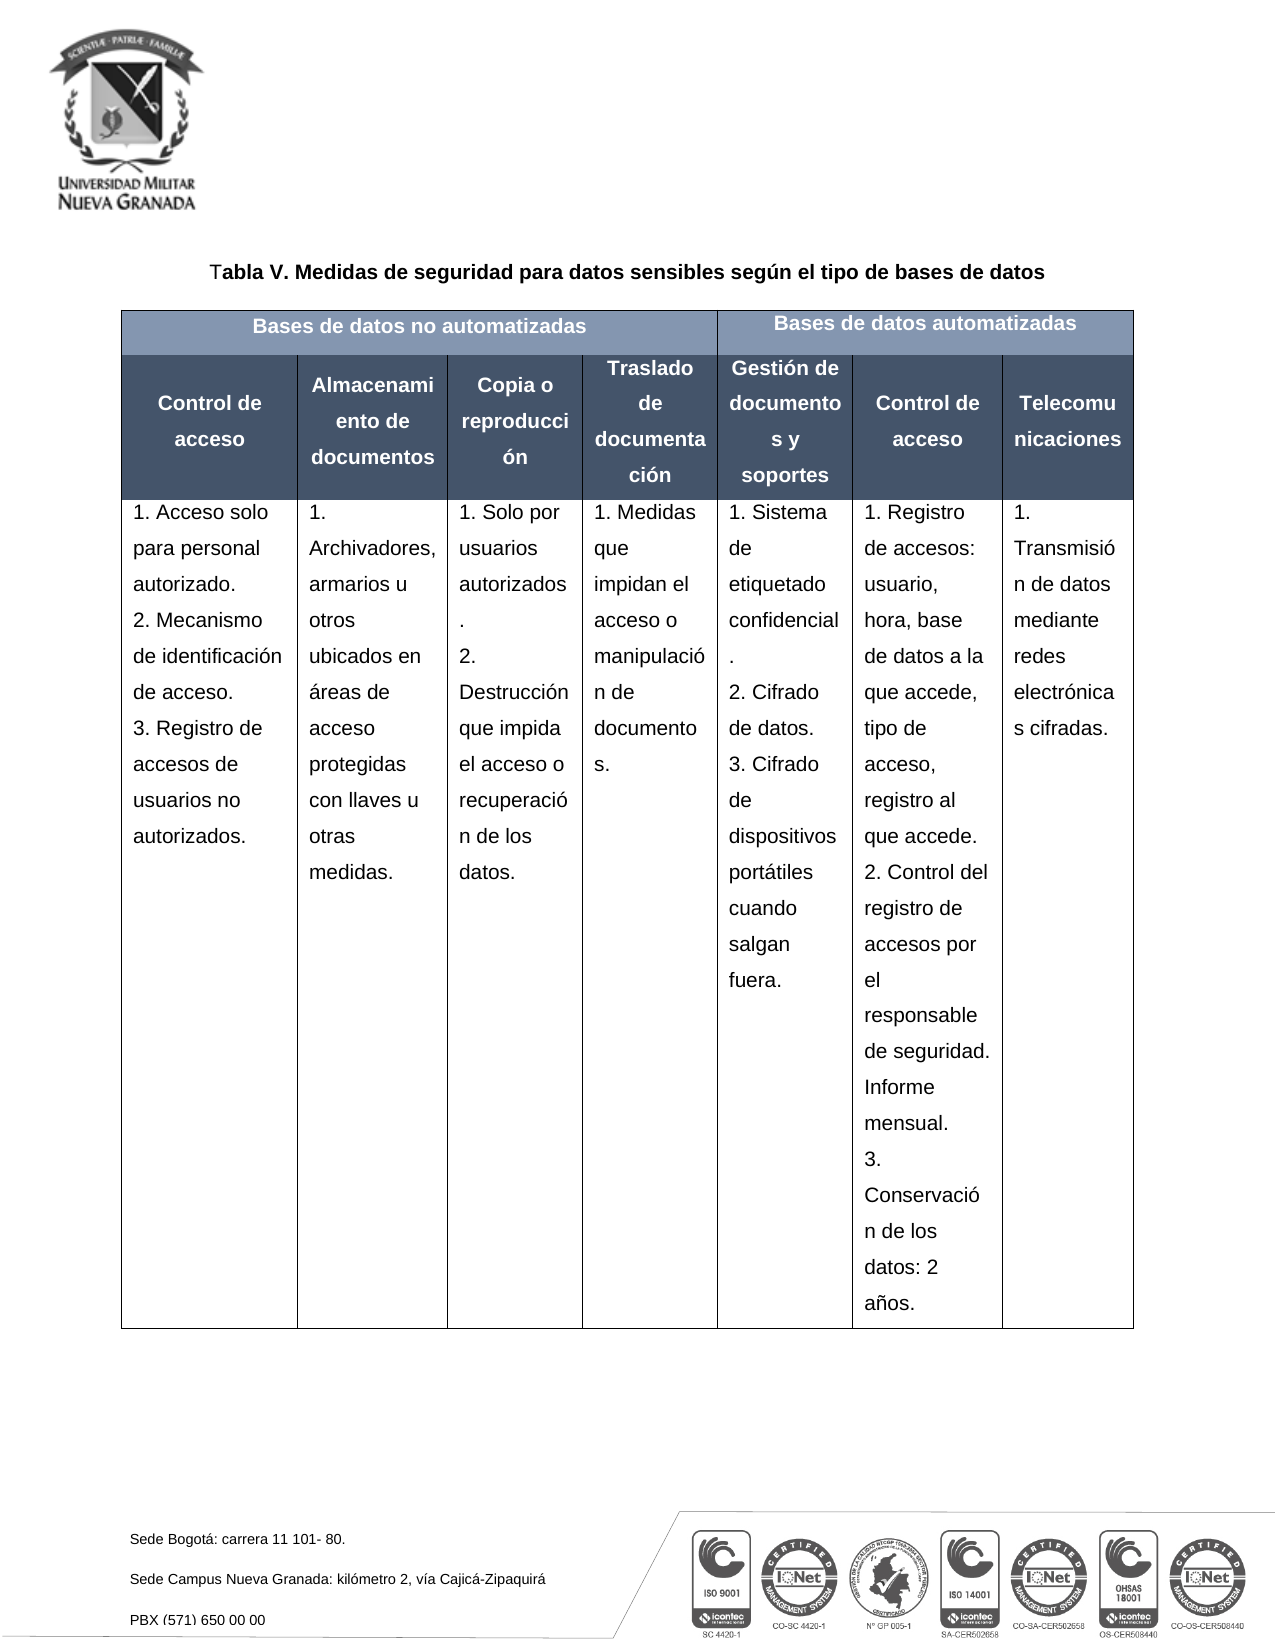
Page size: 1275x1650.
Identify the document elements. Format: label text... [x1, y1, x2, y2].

table_cell Bases de datos no automatizadas [122, 311, 717, 355]
table_cell 1. Transmisión de datos mediante redes electrónicas cifradas. [1003, 500, 1133, 1328]
table_cell Bases de datos automatizadas [718, 311, 1133, 355]
table_cell 1. Sistema de etiquetado confidencial. 2. Cifrado de datos. 3. Cifrado de dispositivos portátiles cuando salgan fuera. [718, 500, 852, 1328]
table_header Tabla V. Medidas de seguridad para datos sensibles según el tipo de bases de datos [122, 260, 1133, 309]
table_cell 1. Solo por usuarios autorizados. 2. Destrucción que impida el acceso o recuperación de los datos. [448, 500, 582, 1328]
table_cell Control de acceso [853, 355, 1002, 500]
table_cell Control de acceso [122, 355, 297, 500]
table_cell Copia o reproducción [448, 355, 582, 500]
table_cell Almacenamiento de documentos [298, 355, 447, 500]
table_cell 1. Acceso solo para personal autorizado. 2. Mecanismo de identificación de acceso. 3. Registro de accesos de usuarios no autorizados. [122, 500, 297, 1328]
picture [677, 1520, 1259, 1650]
table_cell Telecomunicaciones [1003, 355, 1133, 500]
picture [37, 21, 209, 218]
table_cell Traslado de documentación [583, 355, 717, 500]
table_cell 1. Archivadores, armarios u otros ubicados en áreas de acceso protegidas con llaves u otras medidas. [298, 500, 447, 1328]
table_cell Gestión de documentos y soportes [718, 355, 852, 500]
table_cell 1. Medidas que impidan el acceso o manipulación de documentos. [583, 500, 717, 1328]
table_cell 1. Registro de accesos: usuario, hora, base de datos a la que accede, tipo de acceso, registro al que accede. 2. Control del registro de accesos por el responsable de seguridad. Informe mensual. 3. Conservación de los datos: 2 años. [853, 500, 1002, 1328]
